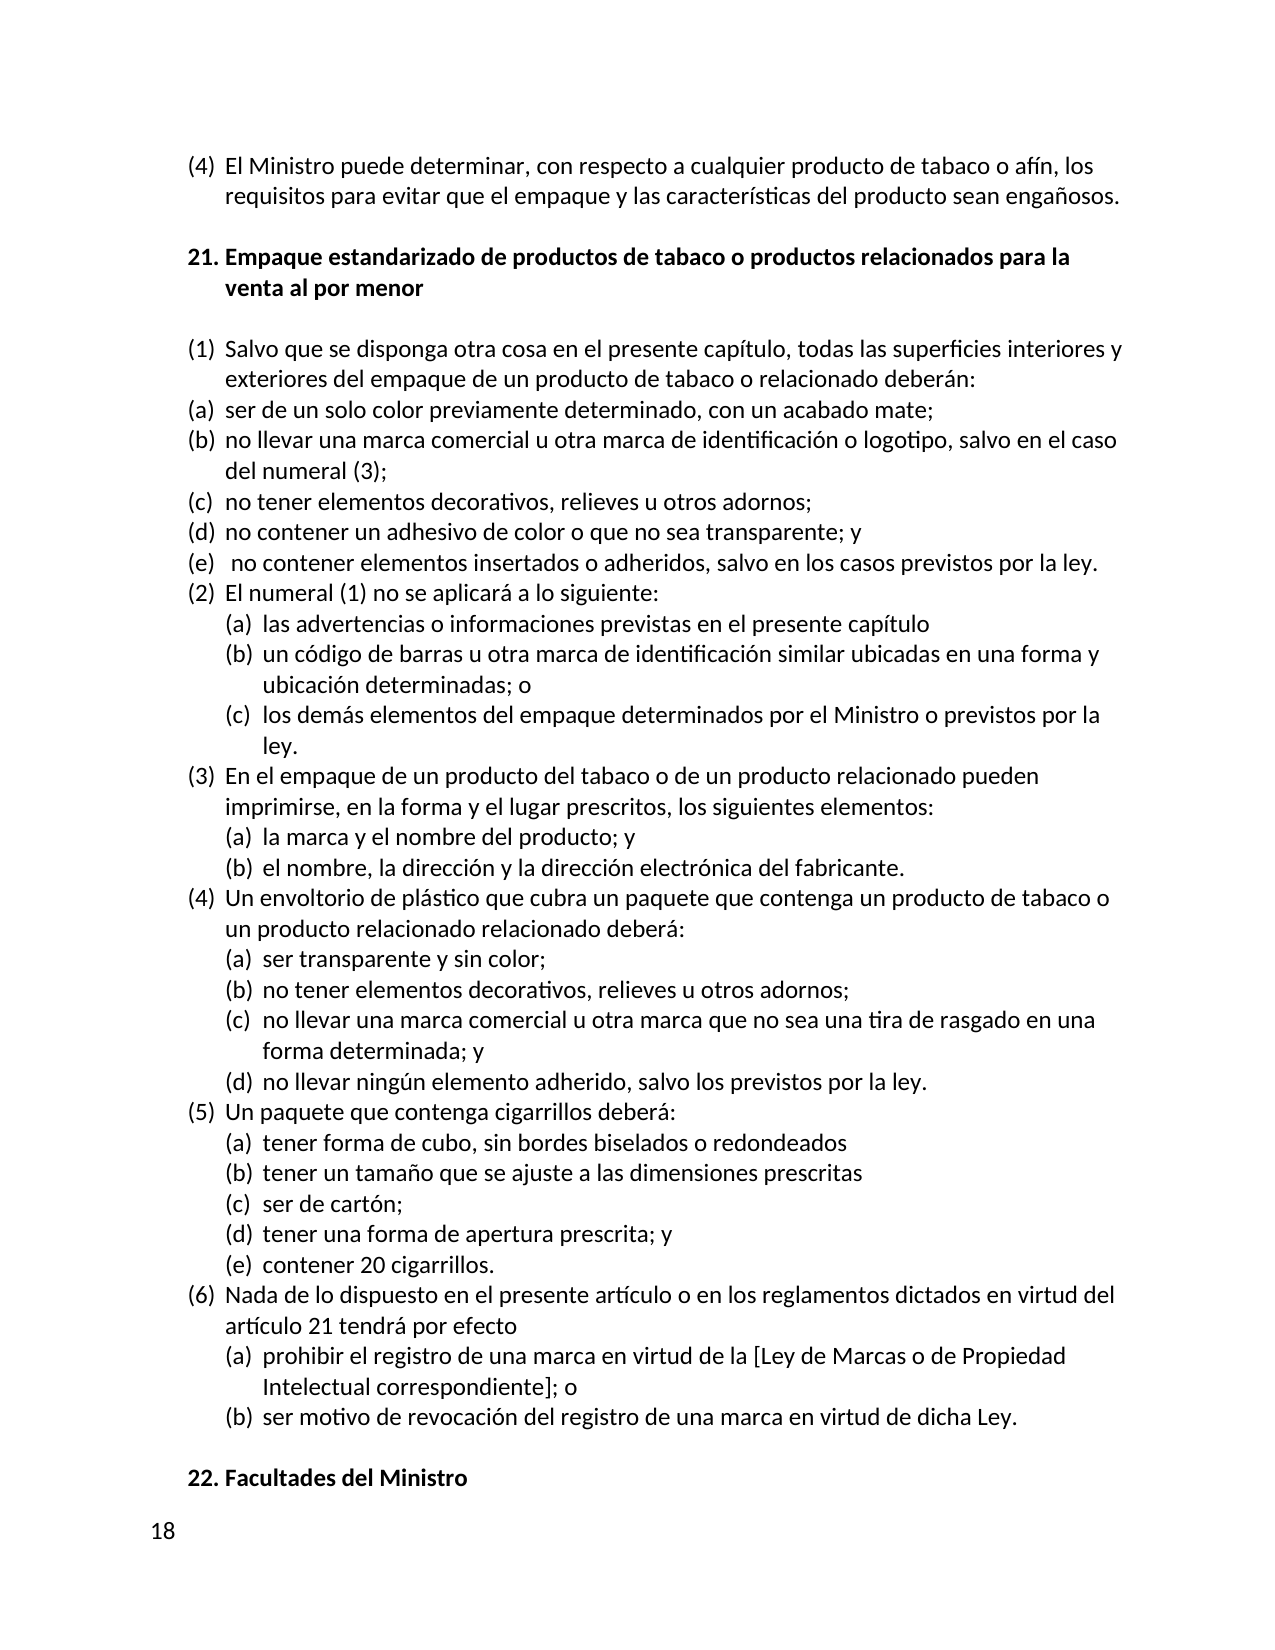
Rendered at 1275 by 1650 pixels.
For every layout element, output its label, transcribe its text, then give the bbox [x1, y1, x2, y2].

list Facultades del Ministro [187, 1462, 1125, 1493]
list El numeral (1) no se aplicará a lo siguiente: [187, 577, 1125, 608]
list no llevar ningún elemento adherido, salvo los previstos por la ley. [225, 1066, 1125, 1096]
list Un envoltorio de plástico que cubra un paquete que contenga un producto de tabaco o un producto relacionado relacionado deberá: [187, 882, 1125, 943]
list Empaque estandarizado de productos de tabaco o productos relacionados para la venta al por menor [187, 242, 1125, 303]
list ser de un solo color previamente determinado, con un acabado mate; [187, 394, 1125, 425]
list no tener elementos decorativos, relieves u otros adornos; [187, 486, 1125, 516]
list tener una forma de apertura prescrita; y [225, 1218, 1125, 1249]
list no llevar una marca comercial u otra marca de identificación o logotipo, salvo en el caso del numeral (3); [187, 425, 1125, 486]
list prohibir el registro de una marca en virtud de la [Ley de Marcas o de Propiedad Intelectual correspondiente]; o [225, 1340, 1125, 1401]
list no contener elementos insertados o adheridos, salvo en los casos previstos por la ley. [187, 547, 1125, 577]
list tener forma de cubo, sin bordes biselados o redondeados [225, 1127, 1125, 1157]
list El Ministro puede determinar, con respecto a cualquier producto de tabaco o afín, los requisitos para evitar que el empaque y las características del producto sean engañosos. [187, 150, 1125, 211]
list un código de barras u otra marca de identificación similar ubicadas en una forma y ubicación determinadas; o [225, 638, 1125, 699]
list Un paquete que contenga cigarrillos deberá: [187, 1096, 1125, 1127]
list Nada de lo dispuesto en el presente artículo o en los reglamentos dictados en virtud del artículo 21 tendrá por efecto [187, 1279, 1125, 1340]
list no tener elementos decorativos, relieves u otros adornos; [225, 974, 1125, 1004]
list el nombre, la dirección y la dirección electrónica del fabricante. [225, 852, 1125, 882]
list la marca y el nombre del producto; y [225, 821, 1125, 852]
list los demás elementos del empaque determinados por el Ministro o previstos por la ley. [225, 699, 1125, 760]
list no llevar una marca comercial u otra marca que no sea una tira de rasgado en una forma determinada; y [225, 1004, 1125, 1066]
list tener un tamaño que se ajuste a las dimensiones prescritas [225, 1157, 1125, 1188]
list contener 20 cigarrillos. [225, 1249, 1125, 1279]
list no contener un adhesivo de color o que no sea transparente; y [187, 516, 1125, 547]
list ser motivo de revocación del registro de una marca en virtud de dicha Ley. [225, 1401, 1125, 1432]
list las advertencias o informaciones previstas en el presente capítulo [225, 608, 1125, 638]
list En el empaque de un producto del tabaco o de un producto relacionado pueden imprimirse, en la forma y el lugar prescritos, los siguientes elementos: [187, 760, 1125, 821]
list Salvo que se disponga otra cosa en el presente capítulo, todas las superficies interiores y exteriores del empaque de un producto de tabaco o relacionado deberán: [187, 333, 1125, 394]
list ser de cartón; [225, 1188, 1125, 1218]
list ser transparente y sin color; [225, 943, 1125, 974]
